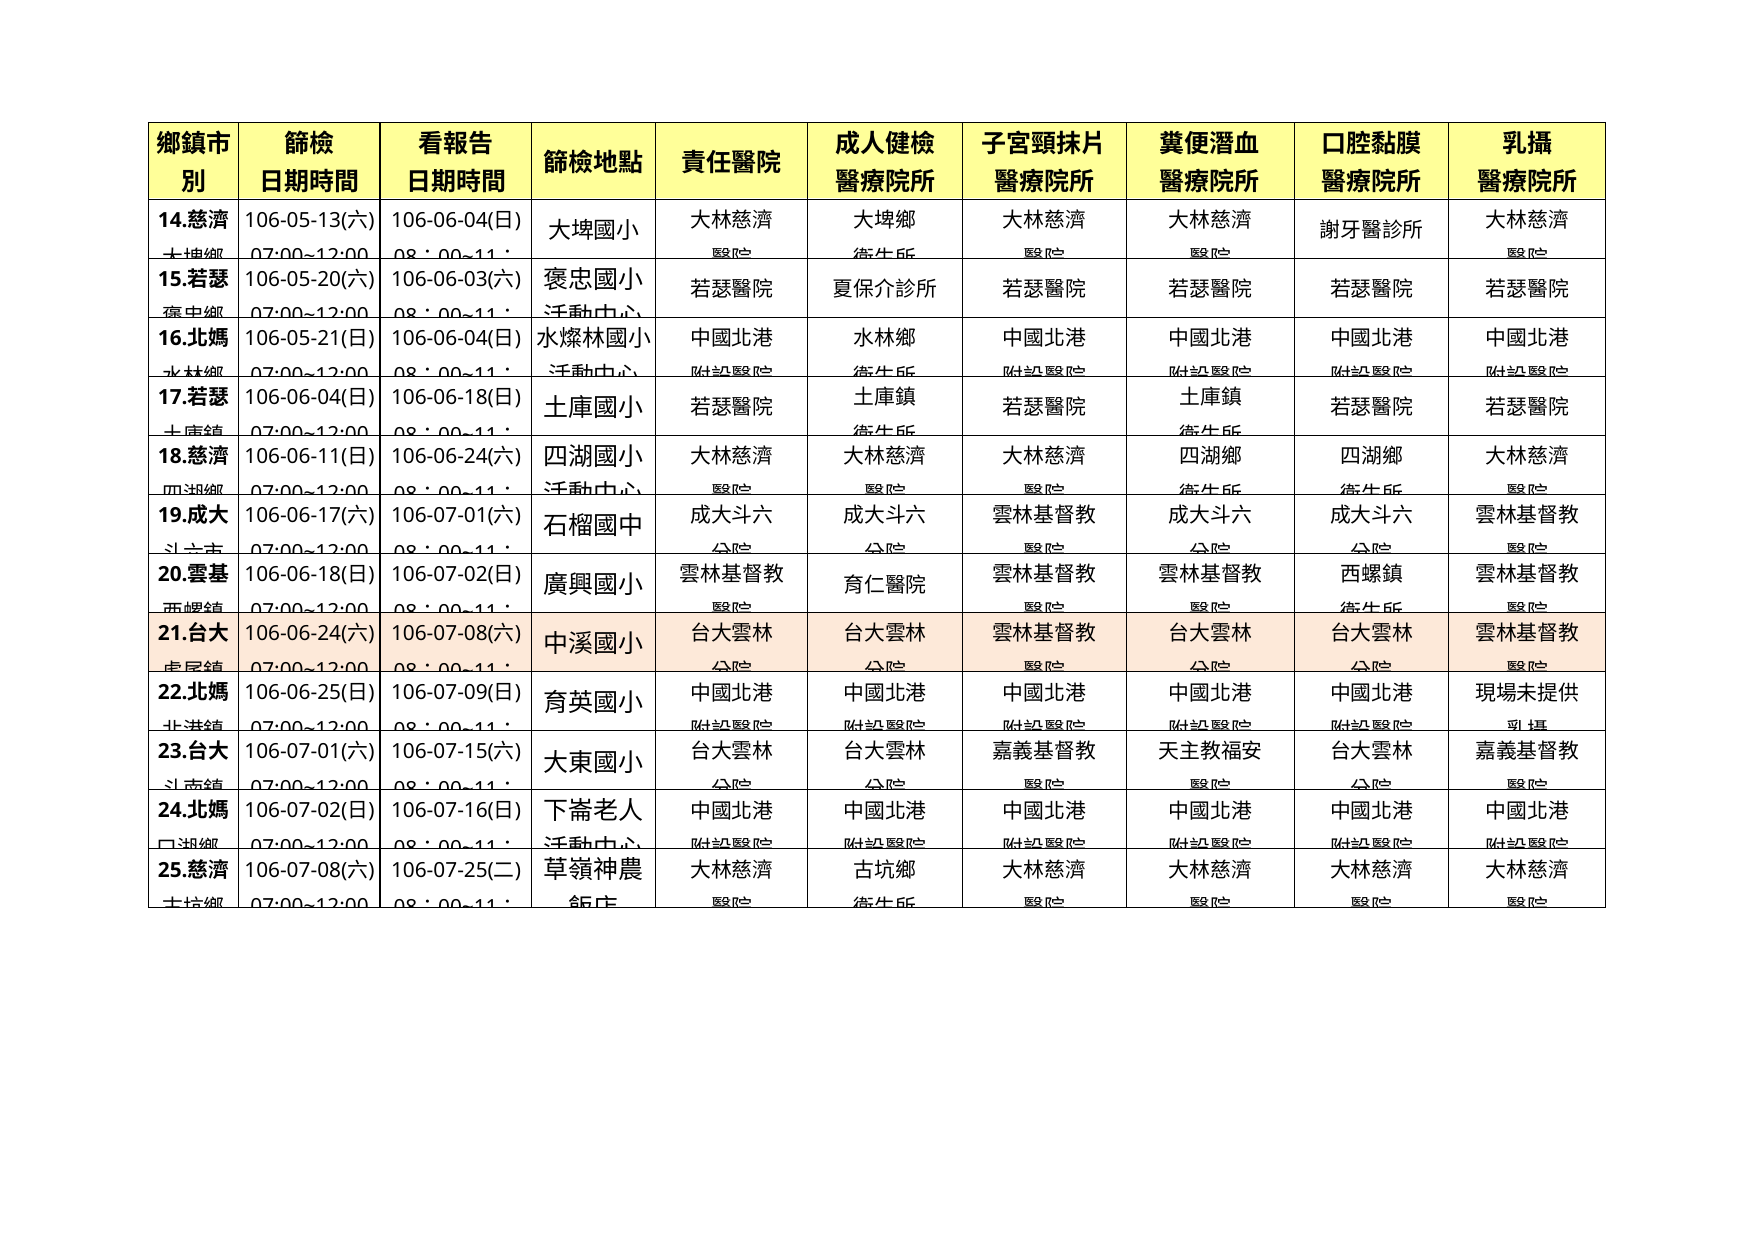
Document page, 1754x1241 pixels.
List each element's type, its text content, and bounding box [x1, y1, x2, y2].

table_cell 雲林基督教 醫院 [656, 554, 807, 612]
table_cell 24.北媽 口湖鄉 [149, 790, 238, 848]
table_cell 成大斗六 分院 [656, 495, 807, 553]
table_cell 古坑鄉 衛生所 [808, 849, 962, 907]
table_cell 若瑟醫院 [1449, 259, 1605, 317]
table_header 篩檢 日期時間 [239, 123, 379, 198]
table_cell 四湖鄉 衛生所 [1127, 436, 1294, 494]
table_cell 嘉義基督教 醫院 [1449, 731, 1605, 789]
table_cell 水燦林國小 活動中心 [532, 318, 655, 376]
table_header 責任醫院 [656, 123, 807, 198]
table_cell 106-07-09(日) 08：00~11：00 [381, 672, 531, 730]
table_cell 20.雲基 西螺鎮 [149, 554, 238, 612]
table_cell 106-06-25(日) 07:00~12:00 [239, 672, 379, 730]
table_cell 若瑟醫院 [963, 377, 1126, 435]
table_cell 謝牙醫診所 [1295, 200, 1448, 258]
table_cell 雲林基督教 醫院 [1449, 613, 1605, 671]
table_cell 25.慈濟 古坑鄉 [149, 849, 238, 907]
table_cell 褒忠國小 活動中心 [532, 259, 655, 317]
table_cell 106-07-02(日) 07:00~12:00 [239, 790, 379, 848]
table_cell 中國北港 附設醫院 [963, 790, 1126, 848]
table_cell 台大雲林 分院 [808, 731, 962, 789]
table_cell 19.成大 斗六市 [149, 495, 238, 553]
table_cell 106-06-24(六) 07:00~12:00 [239, 613, 379, 671]
table_header 口腔黏膜 醫療院所 [1295, 123, 1448, 198]
table_cell 106-07-25(二) 08：00~11：00 [381, 849, 531, 907]
table_header 篩檢地點 [532, 123, 655, 198]
table_header 看報告 日期時間 [381, 123, 531, 198]
table_cell 106-06-04(日) 08：00~11：00 [381, 318, 531, 376]
table_cell 下崙老人活動中心 [532, 790, 655, 848]
table_cell 大林慈濟 醫院 [656, 436, 807, 494]
table_cell 大埤國小 [532, 200, 655, 258]
table_cell 21.台大 虎尾鎮 [149, 613, 238, 671]
table_cell 雲林基督教 醫院 [963, 495, 1126, 553]
table_cell 若瑟醫院 [1127, 259, 1294, 317]
table_cell 育英國小 [532, 672, 655, 730]
table_cell 106-07-15(六) 08：00~11：00 [381, 731, 531, 789]
table_cell 雲林基督教 醫院 [1127, 554, 1294, 612]
table_cell 106-07-16(日) 08：00~11：00 [381, 790, 531, 848]
table_cell 台大雲林 分院 [1127, 613, 1294, 671]
table_cell 台大雲林 分院 [656, 731, 807, 789]
table_cell 土庫鎮 衛生所 [808, 377, 962, 435]
table_cell 17.若瑟 土庫鎮 [149, 377, 238, 435]
table_cell 大林慈濟 醫院 [1127, 200, 1294, 258]
table_cell 若瑟醫院 [1295, 377, 1448, 435]
table_cell 夏保介診所 [808, 259, 962, 317]
table_cell 大林慈濟 醫院 [808, 436, 962, 494]
table_cell 106-06-03(六) 08：00~11：00 [381, 259, 531, 317]
table_cell 大林慈濟 醫院 [963, 436, 1126, 494]
table_cell 16.北媽 水林鄉 [149, 318, 238, 376]
table_cell 雲林基督教 醫院 [1449, 554, 1605, 612]
table_cell 中國北港 附設醫院 [963, 672, 1126, 730]
table_header 成人健檢 醫療院所 [808, 123, 962, 198]
table_cell 雲林基督教 醫院 [963, 554, 1126, 612]
table_cell 106-06-17(六) 07:00~12:00 [239, 495, 379, 553]
table_cell 若瑟醫院 [1449, 377, 1605, 435]
table_cell 水林鄉 衛生所 [808, 318, 962, 376]
table_header 子宮頸抹片 醫療院所 [963, 123, 1126, 198]
table_cell 現場未提供 乳攝 [1449, 672, 1605, 730]
table_cell 成大斗六 分院 [1295, 495, 1448, 553]
table_cell 106-06-04(日) 08：00~11：00 [381, 200, 531, 258]
table_cell 嘉義基督教 醫院 [963, 731, 1126, 789]
table_cell 大林慈濟 醫院 [656, 849, 807, 907]
table_cell 中國北港 附設醫院 [656, 672, 807, 730]
table_cell 大林慈濟 醫院 [963, 200, 1126, 258]
table_cell 中國北港 附設醫院 [1449, 790, 1605, 848]
table_cell 若瑟醫院 [963, 259, 1126, 317]
table_header 乳攝 醫療院所 [1449, 123, 1605, 198]
table_cell 大林慈濟 醫院 [1295, 849, 1448, 907]
table_cell 大東國小 [532, 731, 655, 789]
table_cell 廣興國小 [532, 554, 655, 612]
table_cell 106-07-01(六) 08：00~11：00 [381, 495, 531, 553]
table_cell 22.北媽 北港鎮 [149, 672, 238, 730]
table_cell 成大斗六 分院 [808, 495, 962, 553]
table_cell 106-06-18(日) 08：00~11：00 [381, 377, 531, 435]
table_cell 雲林基督教 醫院 [963, 613, 1126, 671]
table_cell 台大雲林 分院 [1295, 731, 1448, 789]
table_cell 中國北港 附設醫院 [808, 672, 962, 730]
table_cell 台大雲林 分院 [656, 613, 807, 671]
table_cell 中國北港 附設醫院 [1295, 790, 1448, 848]
table_cell 中國北港 附設醫院 [1127, 790, 1294, 848]
table_cell 台大雲林 分院 [1295, 613, 1448, 671]
table_cell 若瑟醫院 [1295, 259, 1448, 317]
table_cell 大林慈濟 醫院 [656, 200, 807, 258]
table_cell 106-07-02(日) 08：00~11：00 [381, 554, 531, 612]
table_cell 106-06-11(日) 07:00~12:00 [239, 436, 379, 494]
table_cell 大林慈濟 醫院 [1127, 849, 1294, 907]
table_cell 若瑟醫院 [656, 259, 807, 317]
table_cell 中國北港 附設醫院 [1295, 672, 1448, 730]
table_cell 中國北港 附設醫院 [1127, 318, 1294, 376]
table_cell 若瑟醫院 [656, 377, 807, 435]
table_cell 台大雲林 分院 [808, 613, 962, 671]
table_cell 中國北港 附設醫院 [808, 790, 962, 848]
table_cell 106-05-20(六) 07:00~12:00 [239, 259, 379, 317]
table_cell 大林慈濟 醫院 [1449, 436, 1605, 494]
table_cell 106-06-18(日) 07:00~12:00 [239, 554, 379, 612]
table_cell 中國北港 附設醫院 [963, 318, 1126, 376]
table_cell 106-05-21(日) 07:00~12:00 [239, 318, 379, 376]
table_cell 大林慈濟 醫院 [1449, 200, 1605, 258]
table_header 鄉鎮市別 [149, 123, 238, 198]
table_cell 106-07-08(六) 08：00~11：00 [381, 613, 531, 671]
table_cell 育仁醫院 [808, 554, 962, 612]
table_cell 成大斗六 分院 [1127, 495, 1294, 553]
table_cell 中國北港 附設醫院 [656, 318, 807, 376]
table_cell 石榴國中 [532, 495, 655, 553]
table_cell 土庫國小 [532, 377, 655, 435]
table_cell 106-07-01(六) 07:00~12:00 [239, 731, 379, 789]
table_cell 土庫鎮 衛生所 [1127, 377, 1294, 435]
table_cell 雲林基督教 醫院 [1449, 495, 1605, 553]
table_cell 106-06-24(六) 08：00~11：00 [381, 436, 531, 494]
table_cell 106-06-04(日) 07:00~12:00 [239, 377, 379, 435]
table_cell 14.慈濟 大埤鄉 [149, 200, 238, 258]
table_header 糞便潛血 醫療院所 [1127, 123, 1294, 198]
table_cell 中國北港 附設醫院 [1295, 318, 1448, 376]
table_cell 中國北港 附設醫院 [1127, 672, 1294, 730]
table_cell 草嶺神農飯店 [532, 849, 655, 907]
table_cell 天主教福安 醫院 [1127, 731, 1294, 789]
table_cell 18.慈濟 四湖鄉 [149, 436, 238, 494]
table_cell 中溪國小 [532, 613, 655, 671]
table_cell 大埤鄉 衛生所 [808, 200, 962, 258]
table_cell 四湖鄉 衛生所 [1295, 436, 1448, 494]
table_cell 中國北港 附設醫院 [656, 790, 807, 848]
table_cell 中國北港 附設醫院 [1449, 318, 1605, 376]
table_cell 106-05-13(六) 07:00~12:00 [239, 200, 379, 258]
table_cell 大林慈濟 醫院 [963, 849, 1126, 907]
table_cell 23.台大 斗南鎮 [149, 731, 238, 789]
table_cell 15.若瑟 褒忠鄉 [149, 259, 238, 317]
table_cell 西螺鎮 衛生所 [1295, 554, 1448, 612]
table_cell 106-07-08(六) 07:00~12:00 [239, 849, 379, 907]
table_cell 大林慈濟 醫院 [1449, 849, 1605, 907]
table_cell 四湖國小活動中心 [532, 436, 655, 494]
